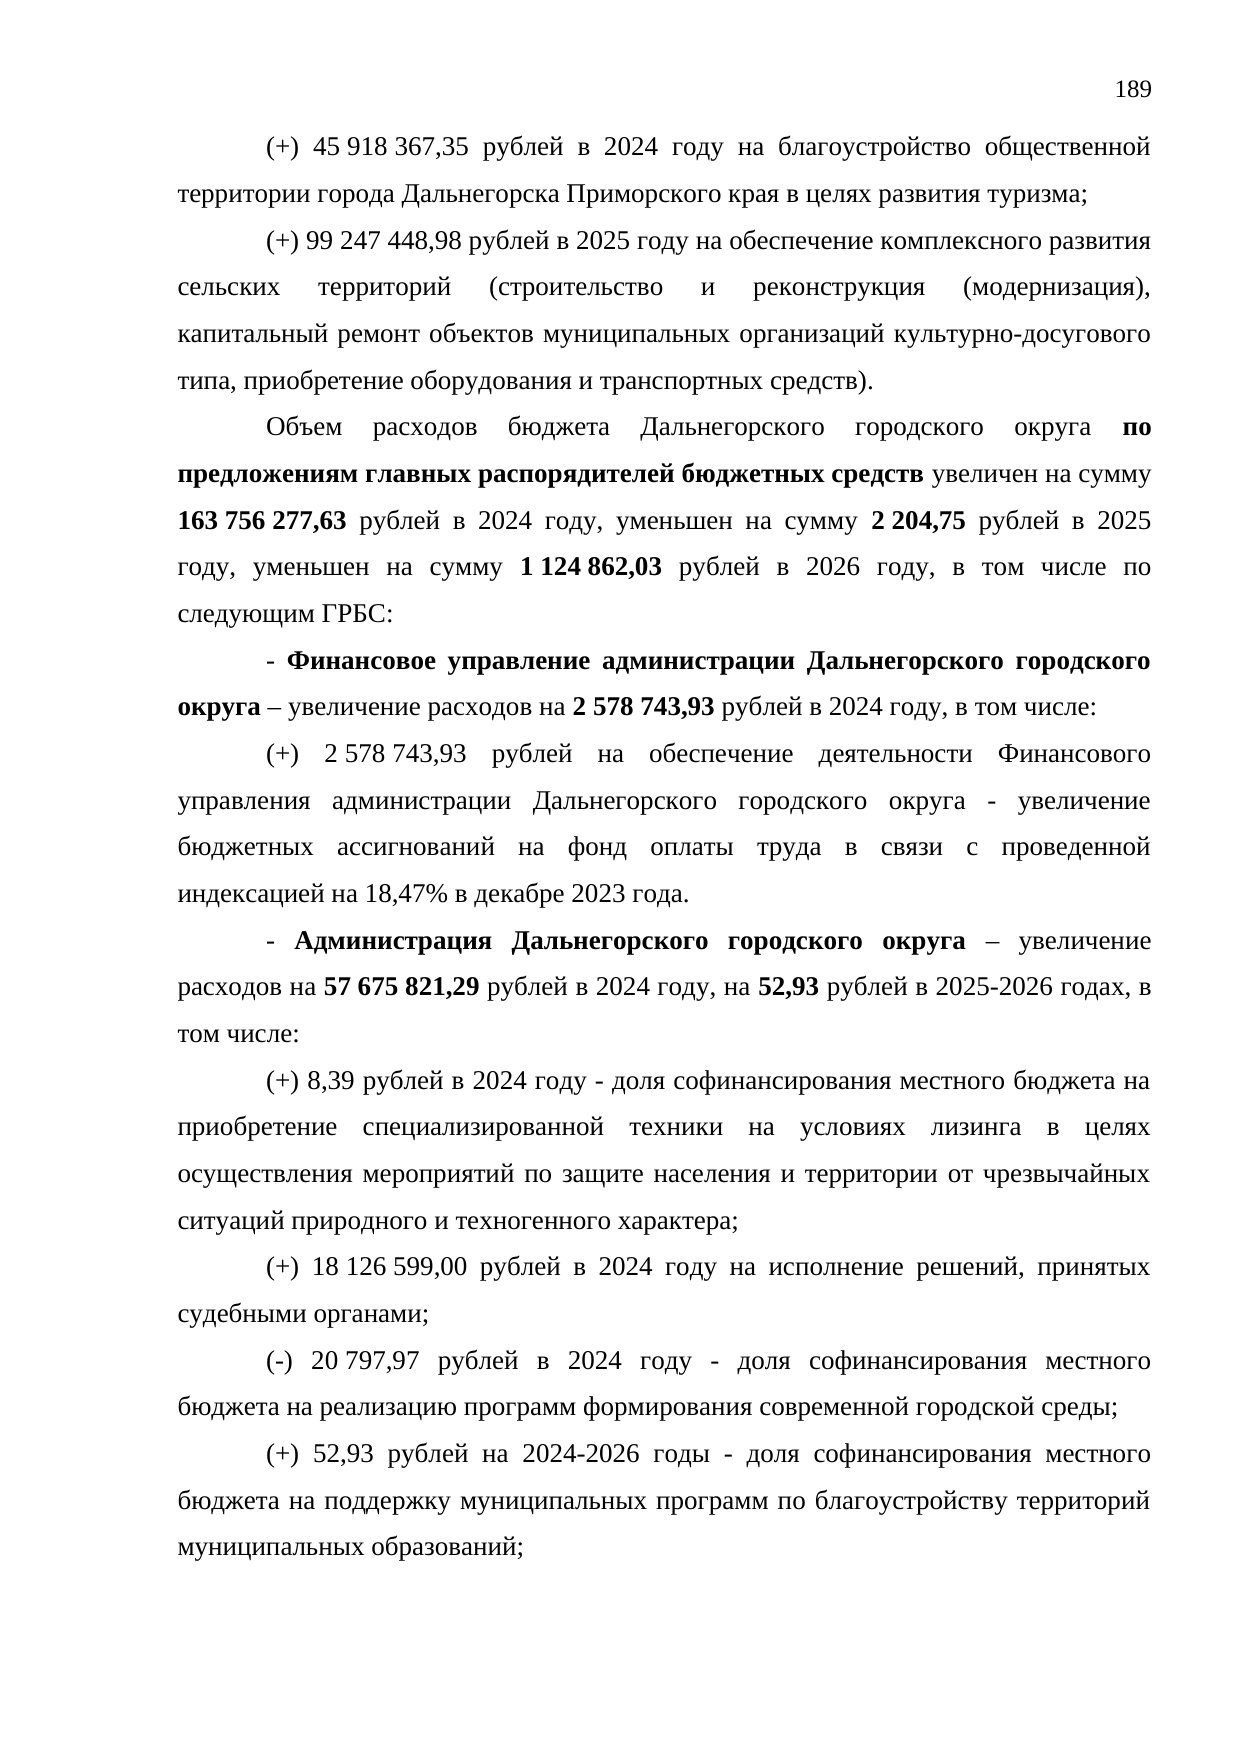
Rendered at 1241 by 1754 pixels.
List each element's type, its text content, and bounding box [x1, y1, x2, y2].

text (+) 18 126 599,00 рублей в 2024 году на исполнение решений, принятых судебными органами; [177, 1251, 1152, 1328]
text - Администрация Дальнегорского городского округа – увеличение расходов на 57 675 821,29 рублей в 2024 году, на 52,93 рублей в 2025-2026 годах, в том числе: [177, 924, 1152, 1048]
text - Финансовое управление администрации Дальнегорского городского округа – увеличение расходов на 2 578 743,93 рублей в 2024 году, в том числе: [177, 644, 1152, 722]
text Объем расходов бюджета Дальнегорского городского округа по предложениям главных распорядителей бюджетных средств увеличен на сумму 163 756 277,63 рублей в 2024 году, уменьшен на сумму 2 204,75 рублей в 2025 году, уменьшен на сумму 1 124 862,03 рублей в 2026 году, в том числе по следующим ГРБС: [177, 411, 1152, 628]
text (+) 45 918 367,35 рублей в 2024 году на благоустройство общественной территории города Дальнегорска Приморского края в целях развития туризма; [177, 131, 1152, 208]
text (+) 2 578 743,93 рублей на обеспечение деятельности Финансового управления администрации Дальнегорского городского округа - увеличение бюджетных ассигнований на фонд оплаты труда в связи с проведенной индексацией на 18,47% в декабре 2023 года. [177, 737, 1152, 908]
text (+) 52,93 рублей на 2024-2026 годы - доля софинансирования местного бюджета на поддержку муниципальных программ по благоустройству территорий муниципальных образований; [177, 1437, 1152, 1562]
text (+) 8,39 рублей в 2024 году - доля софинансирования местного бюджета на приобретение специализированной техники на условиях лизинга в целях осуществления мероприятий по защите населения и территории от чрезвычайных ситуаций природного и техногенного характера; [177, 1064, 1152, 1235]
text (-) 20 797,97 рублей в 2024 году - доля софинансирования местного бюджета на реализацию программ формирования современной городской среды; [177, 1344, 1152, 1422]
text (+) 99 247 448,98 рублей в 2025 году на обеспечение комплексного развития сельских территорий (строительство и реконструкция (модернизация), капитальный ремонт объектов муниципальных организаций культурно-досугового типа, приобретение оборудования и транспортных средств). [177, 224, 1152, 395]
